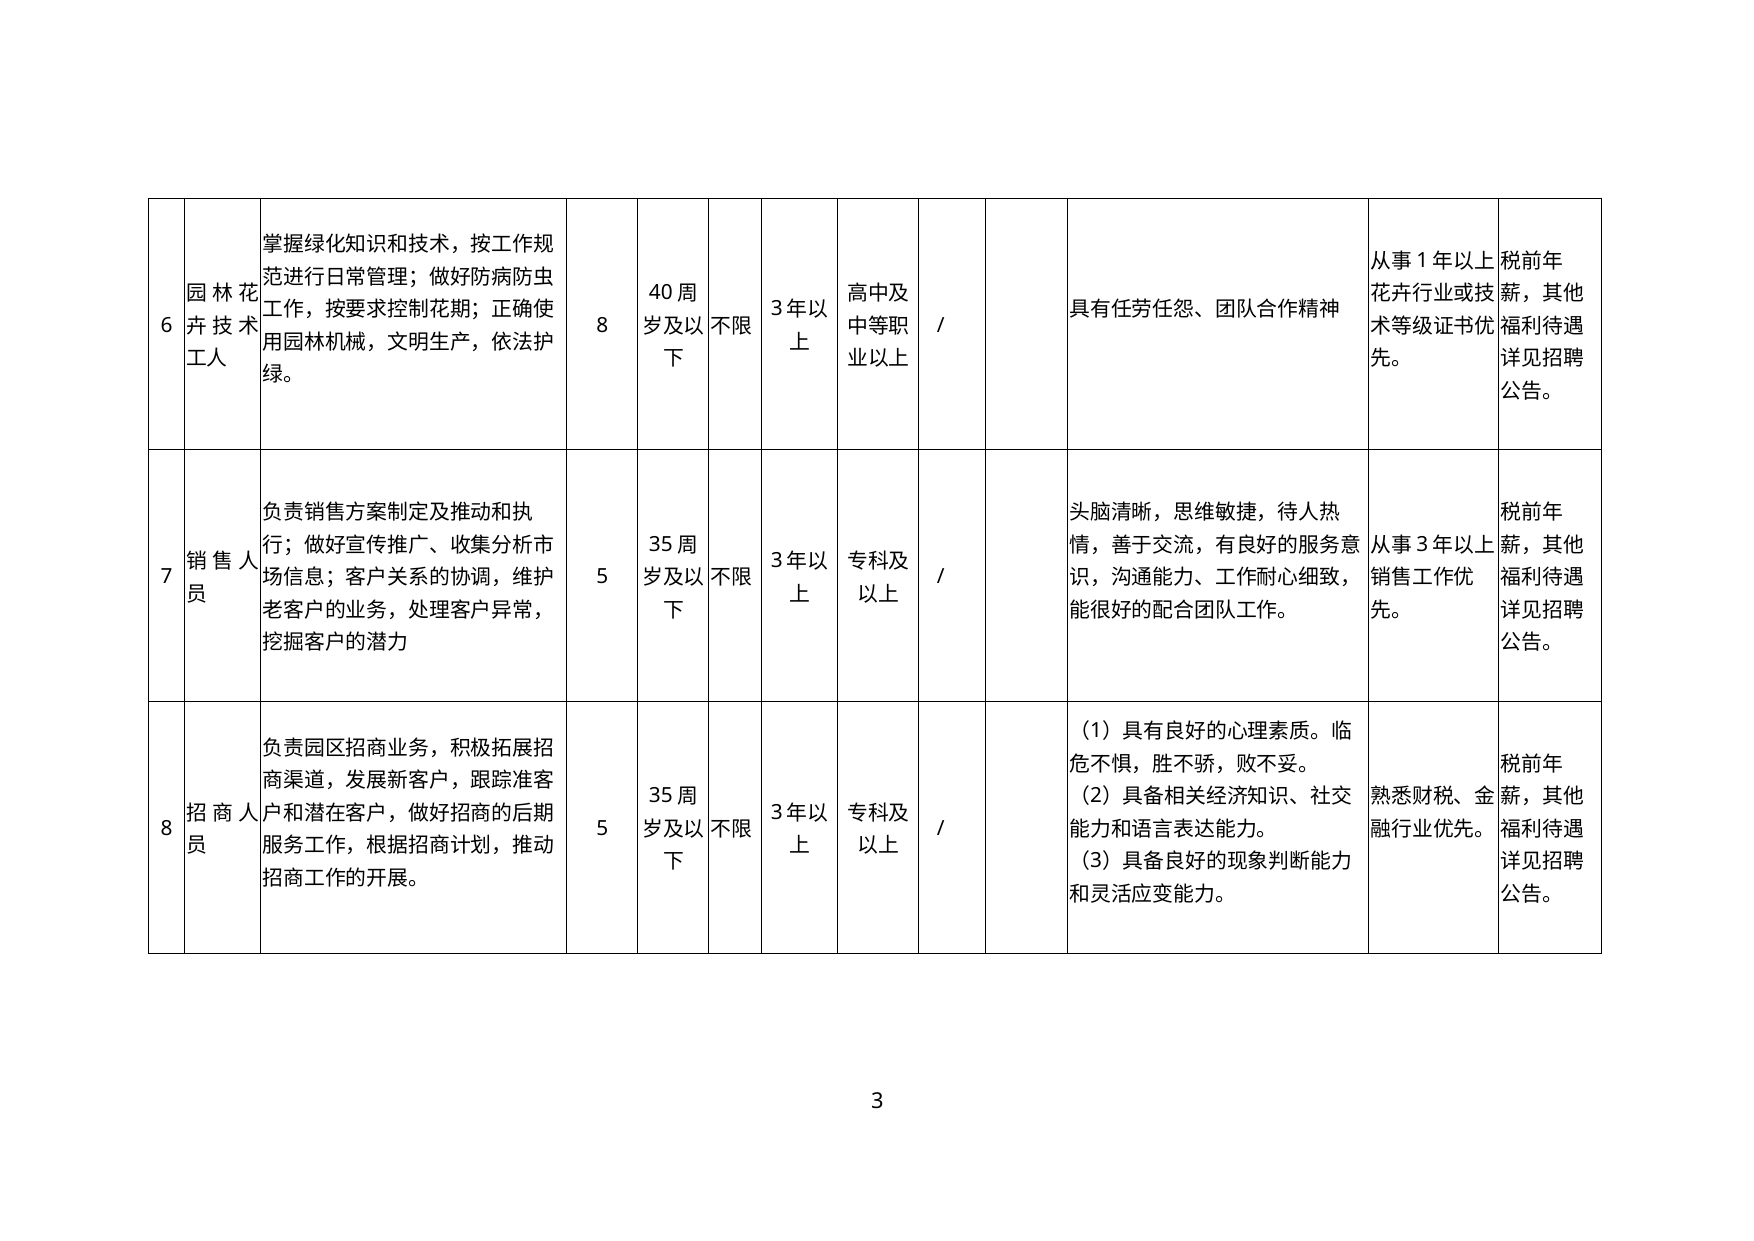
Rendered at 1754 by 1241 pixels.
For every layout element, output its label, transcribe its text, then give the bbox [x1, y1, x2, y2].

table_cell 专科及以上 [838, 702, 918, 953]
table_cell 税前年薪，其他福利待遇详见招聘公告。 [1499, 450, 1601, 701]
table_cell 税前年薪，其他福利待遇详见招聘公告。 [1499, 702, 1601, 953]
table_cell 7 [149, 450, 184, 701]
table_cell 40周岁及以下 [638, 199, 708, 449]
table_cell 从事3年以上销售工作优先。 [1369, 450, 1498, 701]
table_cell 6 [149, 199, 184, 449]
table_cell 不限 [709, 702, 761, 953]
table_cell 3年以上 [762, 702, 837, 953]
table_cell 35周岁及以下 [638, 450, 708, 701]
table_cell 具有任劳任怨、团队合作精神 [1068, 199, 1368, 449]
table_cell [986, 199, 1067, 449]
table_cell [986, 702, 1067, 953]
table_cell 从事1年以上花卉行业或技术等级证书优先。 [1369, 199, 1498, 449]
table_cell 销售人员 [185, 450, 260, 701]
table_cell / [919, 702, 985, 953]
table_cell 园林花卉技术工人 [185, 199, 260, 449]
table_cell 掌握绿化知识和技术，按工作规范进行日常管理；做好防病防虫工作，按要求控制花期；正确使用园林机械，文明生产，依法护绿。 [261, 199, 566, 449]
table_cell / [919, 450, 985, 701]
table_cell 税前年薪，其他福利待遇详见招聘公告。 [1499, 199, 1601, 449]
table_cell [986, 450, 1067, 701]
table_cell 专科及以上 [838, 450, 918, 701]
table_cell 5 [567, 702, 637, 953]
table_cell 8 [149, 702, 184, 953]
table_cell 高中及中等职业以上 [838, 199, 918, 449]
table_cell 熟悉财税、金融行业优先。 [1369, 702, 1498, 953]
table_cell 5 [567, 450, 637, 701]
table_cell 35周岁及以下 [638, 702, 708, 953]
table_cell 3年以上 [762, 450, 837, 701]
table_cell 头脑清晰，思维敏捷，待人热情，善于交流，有良好的服务意识，沟通能力、工作耐心细致，能很好的配合团队工作。 [1068, 450, 1368, 701]
table_cell （1）具有良好的心理素质。临危不惧，胜不骄，败不妥。 （2）具备相关经济知识、社交能力和语言表达能力。 （3）具备良好的现象判断能力和灵活应变能力。 [1068, 702, 1368, 953]
table_cell 招商人员 [185, 702, 260, 953]
table_cell 8 [567, 199, 637, 449]
table_cell 不限 [709, 199, 761, 449]
table_cell / [919, 199, 985, 449]
table_cell 3年以上 [762, 199, 837, 449]
table_cell 负责销售方案制定及推动和执行；做好宣传推广、收集分析市场信息；客户关系的协调，维护老客户的业务，处理客户异常，挖掘客户的潜力 [261, 450, 566, 701]
table_cell 不限 [709, 450, 761, 701]
table_cell 负责园区招商业务，积极拓展招商渠道，发展新客户，跟踪准客户和潜在客户，做好招商的后期服务工作，根据招商计划，推动招商工作的开展。 [261, 702, 566, 953]
